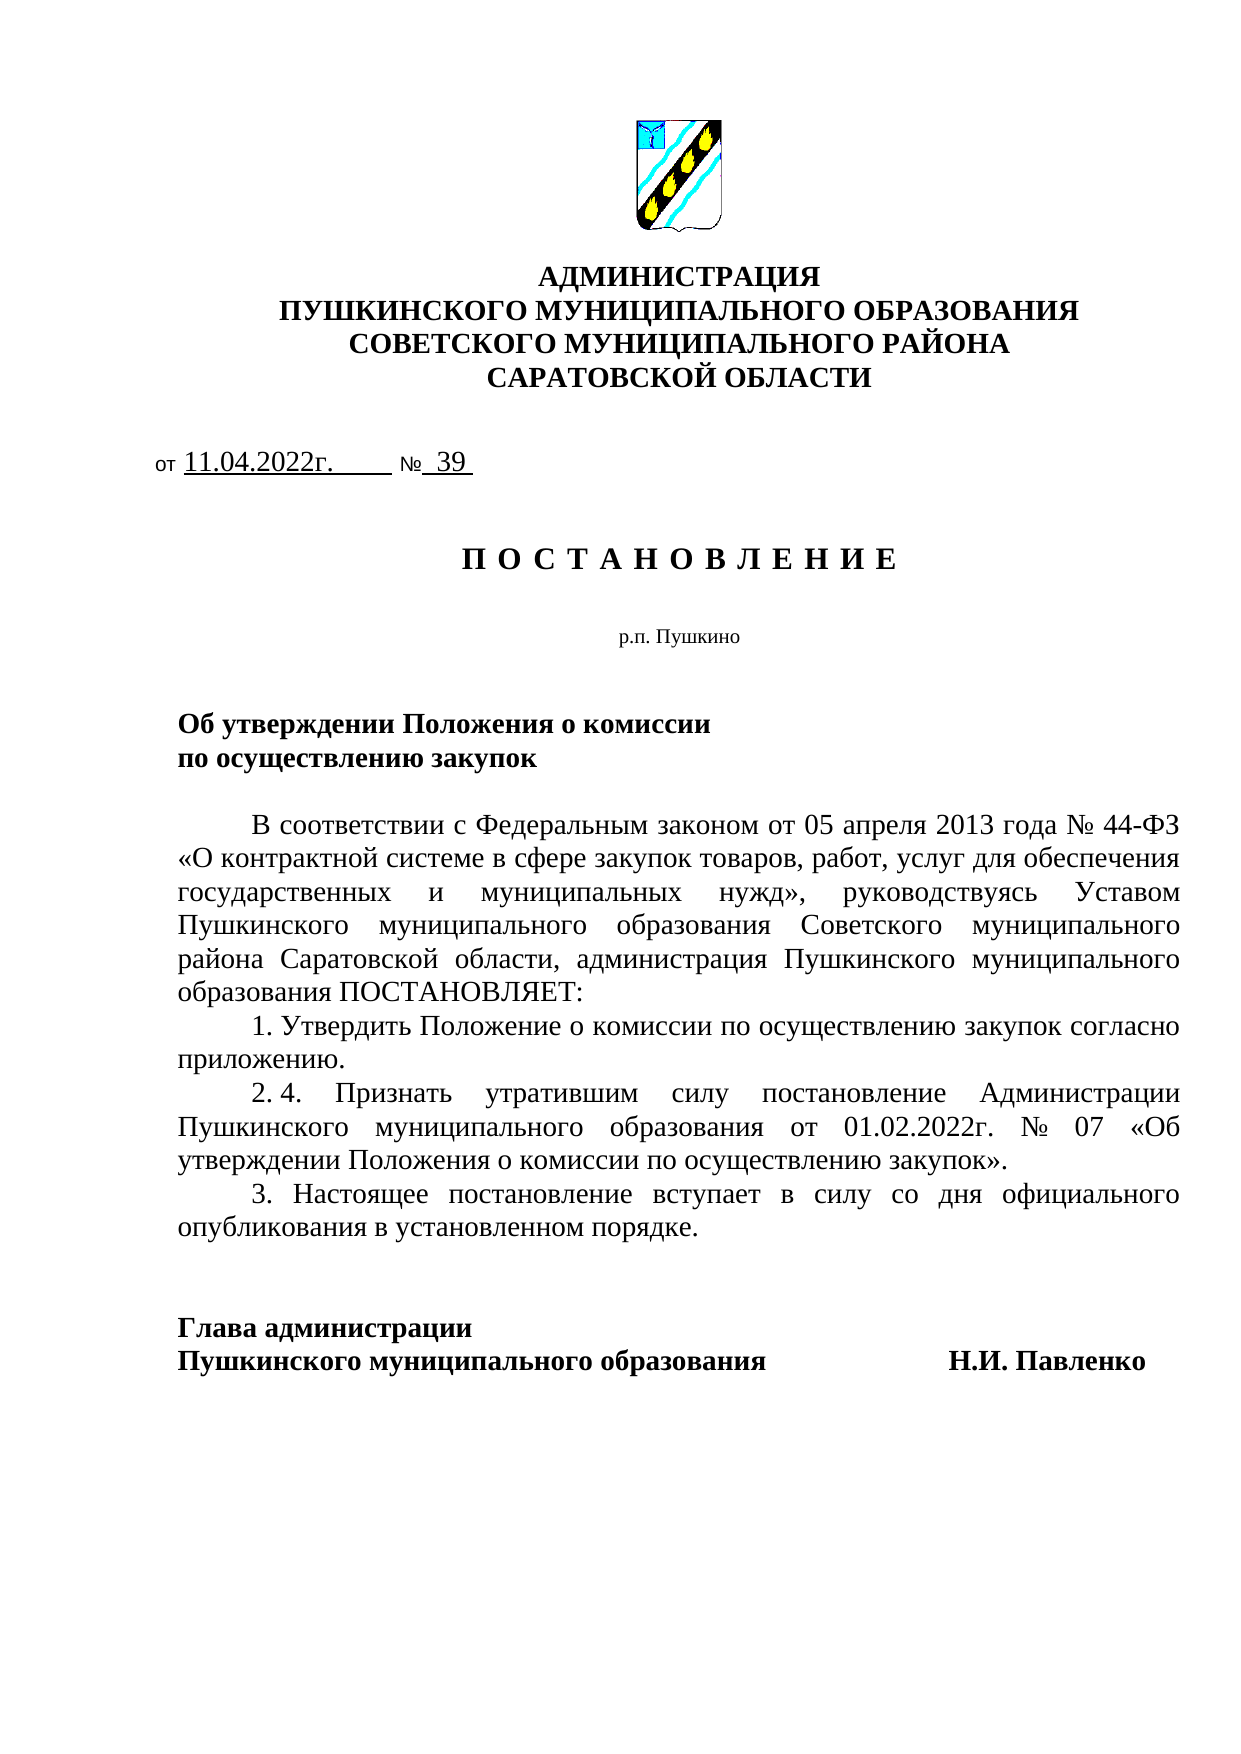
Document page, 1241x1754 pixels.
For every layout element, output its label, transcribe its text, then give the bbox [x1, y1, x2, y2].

text Глава администрации [177, 1310, 1181, 1343]
text Об утверждении Положения о комиссии [177, 706, 1181, 740]
text 2. 4. Признать утратившим силу постановление Администрации Пушкинского муниципального образования от 01.02.2022г. № 07 «Об утверждении Положения о комиссии по осуществлению закупок». [177, 1075, 1181, 1176]
text по осуществлению закупок [177, 740, 1181, 773]
subtitle ПУШКИНСКОГО МУНИЦИПАЛЬНОГО ОБРАЗОВАНИЯ [177, 293, 1181, 326]
text 1. Утвердить Положение о комиссии по осуществлению закупок согласно приложению. [177, 1008, 1181, 1075]
text В соответствии с Федеральным законом от 05 апреля 2013 года № 44-ФЗ «О контрактной системе в сфере закупок товаров, работ, услуг для обеспечения государственных и муниципальных нужд», руководствуясь Уставом Пушкинского муниципального образования Советского муниципального района Саратовской области, администрация Пушкинского муниципального образования ПОСТАНОВЛЯЕТ: [177, 807, 1181, 1008]
subtitle СОВЕТСКОГО МУНИЦИПАЛЬНОГО РАЙОНА [177, 326, 1181, 360]
text ПОСТАНОВЛЕНИЕ [177, 540, 1181, 576]
subtitle САРАТОВСКОЙ ОБЛАСТИ [177, 360, 1181, 393]
text Пушкинского муниципального образования Н.И. Павленко [177, 1343, 1181, 1377]
text 3. Настоящее постановление вступает в силу со дня официального опубликования в установленном порядке. [177, 1176, 1181, 1243]
subtitle АДМИНИСТРАЦИЯ [177, 259, 1181, 293]
text от 11.04.2022г. № 39 [155, 444, 590, 477]
text р.п. Пушкино [177, 624, 1181, 648]
